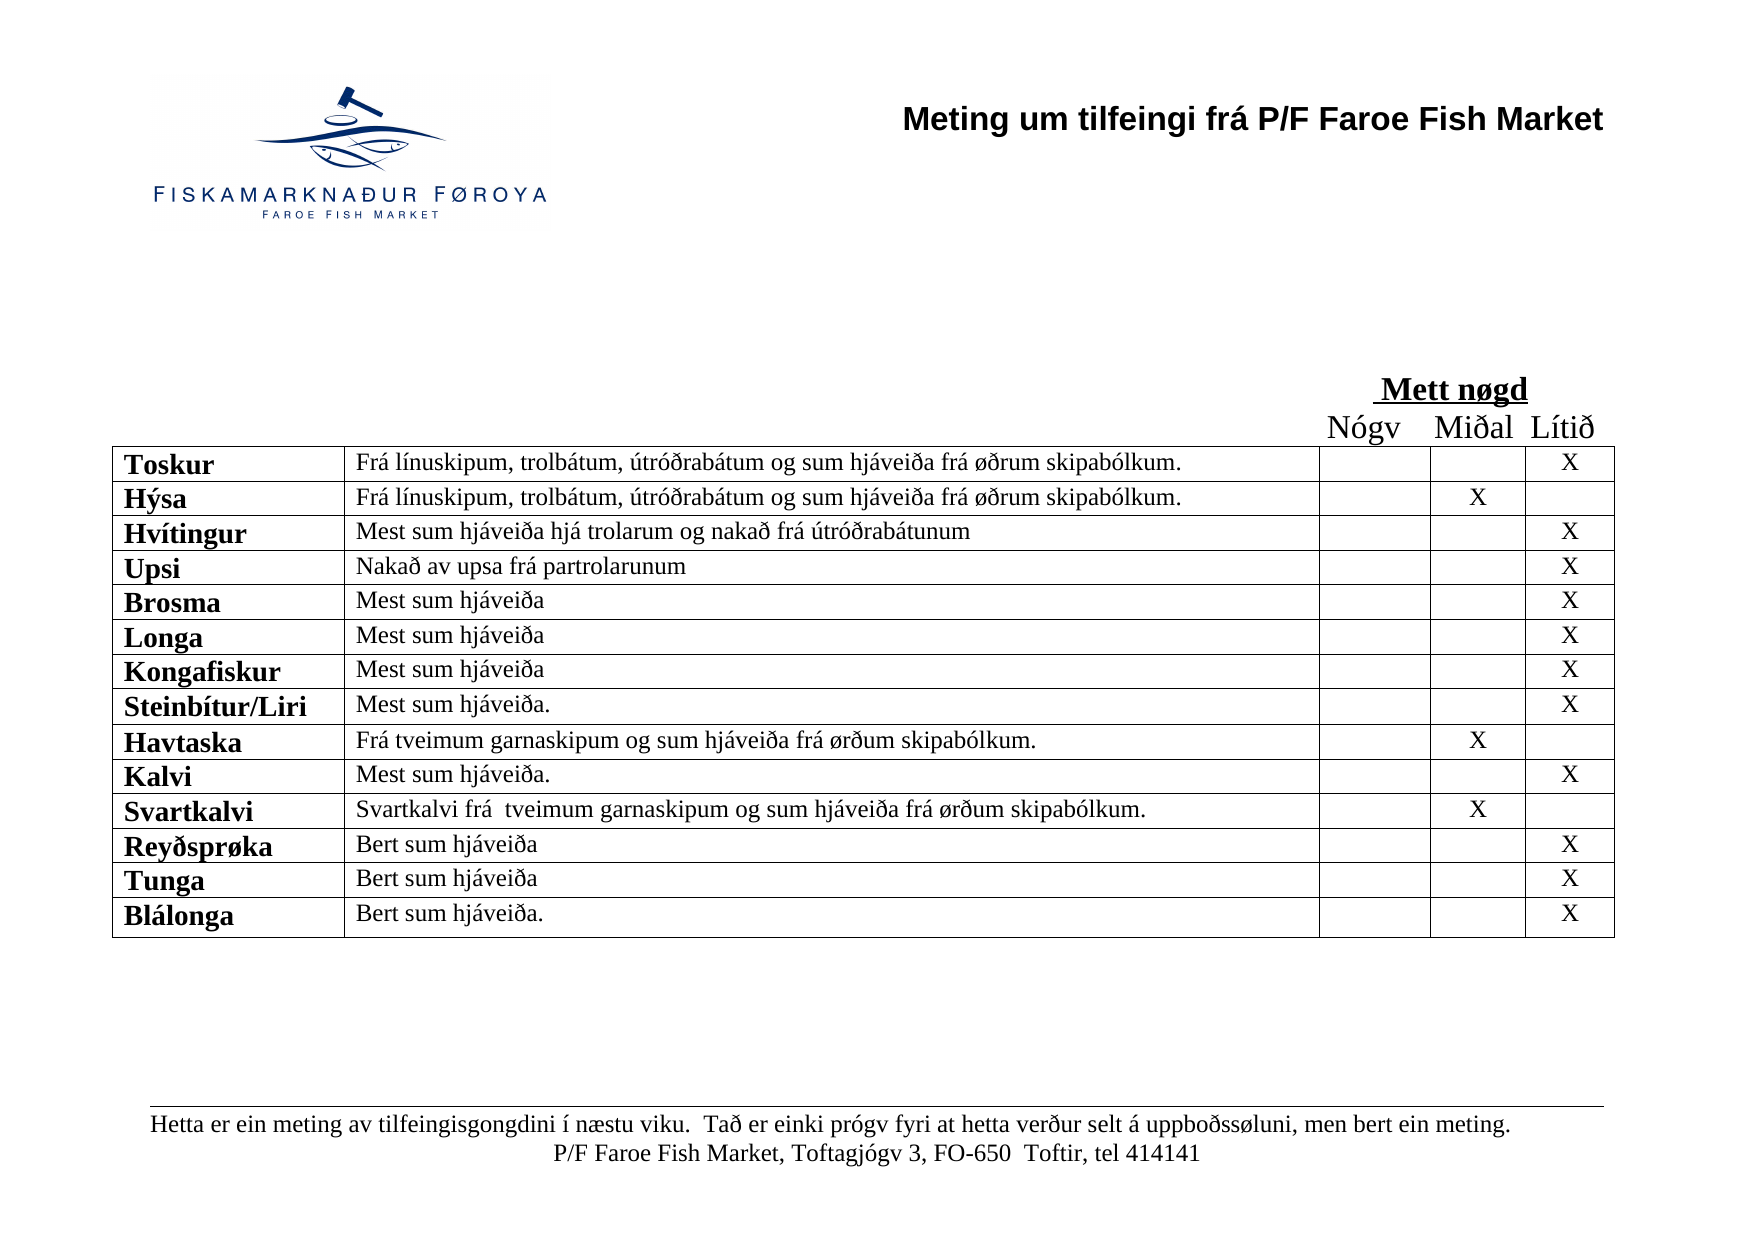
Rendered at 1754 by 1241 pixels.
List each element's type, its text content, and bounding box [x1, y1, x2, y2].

table_cell Reyðsprøka [113, 829, 344, 862]
table_cell Hvítingur [113, 516, 344, 550]
table_cell [1320, 620, 1430, 653]
table_cell Steinbítur/Liri [113, 689, 344, 724]
table_cell [1320, 482, 1430, 515]
table_cell Tunga [113, 863, 344, 897]
table_cell Longa [113, 620, 344, 653]
table_cell Brosma [113, 585, 344, 619]
table_cell Frá tveimum garnaskipum og sum hjáveiða frá ørðum skipabólkum. [345, 725, 1319, 758]
table_cell X [1526, 620, 1614, 653]
table_cell Bert sum hjáveiða [345, 829, 1319, 862]
table_cell Mest sum hjáveiða. [345, 689, 1319, 724]
table_cell [1431, 551, 1525, 584]
table_cell [1320, 516, 1430, 550]
table_cell [1320, 863, 1430, 897]
table_cell [1320, 725, 1430, 758]
table_cell X [1526, 863, 1614, 897]
table_cell [1320, 689, 1430, 724]
table_cell [1320, 551, 1430, 584]
table_cell [1526, 482, 1614, 515]
table_cell [1431, 760, 1525, 793]
table_cell X [1431, 725, 1525, 758]
table_cell [1320, 760, 1430, 793]
table_cell X [1526, 689, 1614, 724]
table_cell [1320, 794, 1430, 828]
table_cell [1526, 725, 1614, 758]
table_cell [1320, 898, 1430, 937]
table_cell [1320, 585, 1430, 619]
table_cell Mest sum hjáveiða [345, 620, 1319, 653]
table_cell Bert sum hjáveiða [345, 863, 1319, 897]
table_cell X [1526, 655, 1614, 688]
picture [150, 74, 551, 231]
table_cell Nakað av upsa frá partrolarunum [345, 551, 1319, 584]
table_cell Upsi [113, 551, 344, 584]
table_cell Mest sum hjáveiða [345, 655, 1319, 688]
table_cell Mest sum hjáveiða. [345, 760, 1319, 793]
table_cell [1431, 863, 1525, 897]
table_cell Hýsa [113, 482, 344, 515]
table_cell Svartkalvi frá tveimum garnaskipum og sum hjáveiða frá ørðum skipabólkum. [345, 794, 1319, 828]
table_header [1431, 447, 1525, 481]
table_header Toskur [113, 447, 344, 481]
table_cell X [1526, 898, 1614, 937]
table_cell Frá línuskipum, trolbátum, útróðrabátum og sum hjáveiða frá øðrum skipabólkum. [345, 482, 1319, 515]
table_header Frá línuskipum, trolbátum, útróðrabátum og sum hjáveiða frá øðrum skipabólkum. [345, 447, 1319, 481]
table_cell Havtaska [113, 725, 344, 758]
table_header X [1526, 447, 1614, 481]
table_cell [1431, 585, 1525, 619]
table_cell X [1526, 760, 1614, 793]
table_cell Kalvi [113, 760, 344, 793]
table_cell Blálonga [113, 898, 344, 937]
table_cell [1431, 655, 1525, 688]
table_cell [1431, 516, 1525, 550]
table_cell [1431, 829, 1525, 862]
table_cell X [1526, 516, 1614, 550]
text Mett nøgd [1237, 369, 1604, 408]
table_cell X [1431, 482, 1525, 515]
table_cell [1431, 689, 1525, 724]
table_cell [1526, 794, 1614, 828]
table_cell Mest sum hjáveiða [345, 585, 1319, 619]
table_cell X [1526, 829, 1614, 862]
table_cell [1431, 620, 1525, 653]
table_cell Bert sum hjáveiða. [345, 898, 1319, 937]
table_cell X [1431, 794, 1525, 828]
table_cell Mest sum hjáveiða hjá trolarum og nakað frá útróðrabátunum [345, 516, 1319, 550]
text Nógv Miðal Lítið [557, 408, 1604, 446]
table_cell [1431, 898, 1525, 937]
table_cell X [1526, 585, 1614, 619]
table_cell X [1526, 551, 1614, 584]
table_cell Svartkalvi [113, 794, 344, 828]
table_cell [1320, 829, 1430, 862]
table_cell Kongafiskur [113, 655, 344, 688]
table_cell [1320, 655, 1430, 688]
table_header [1320, 447, 1430, 481]
